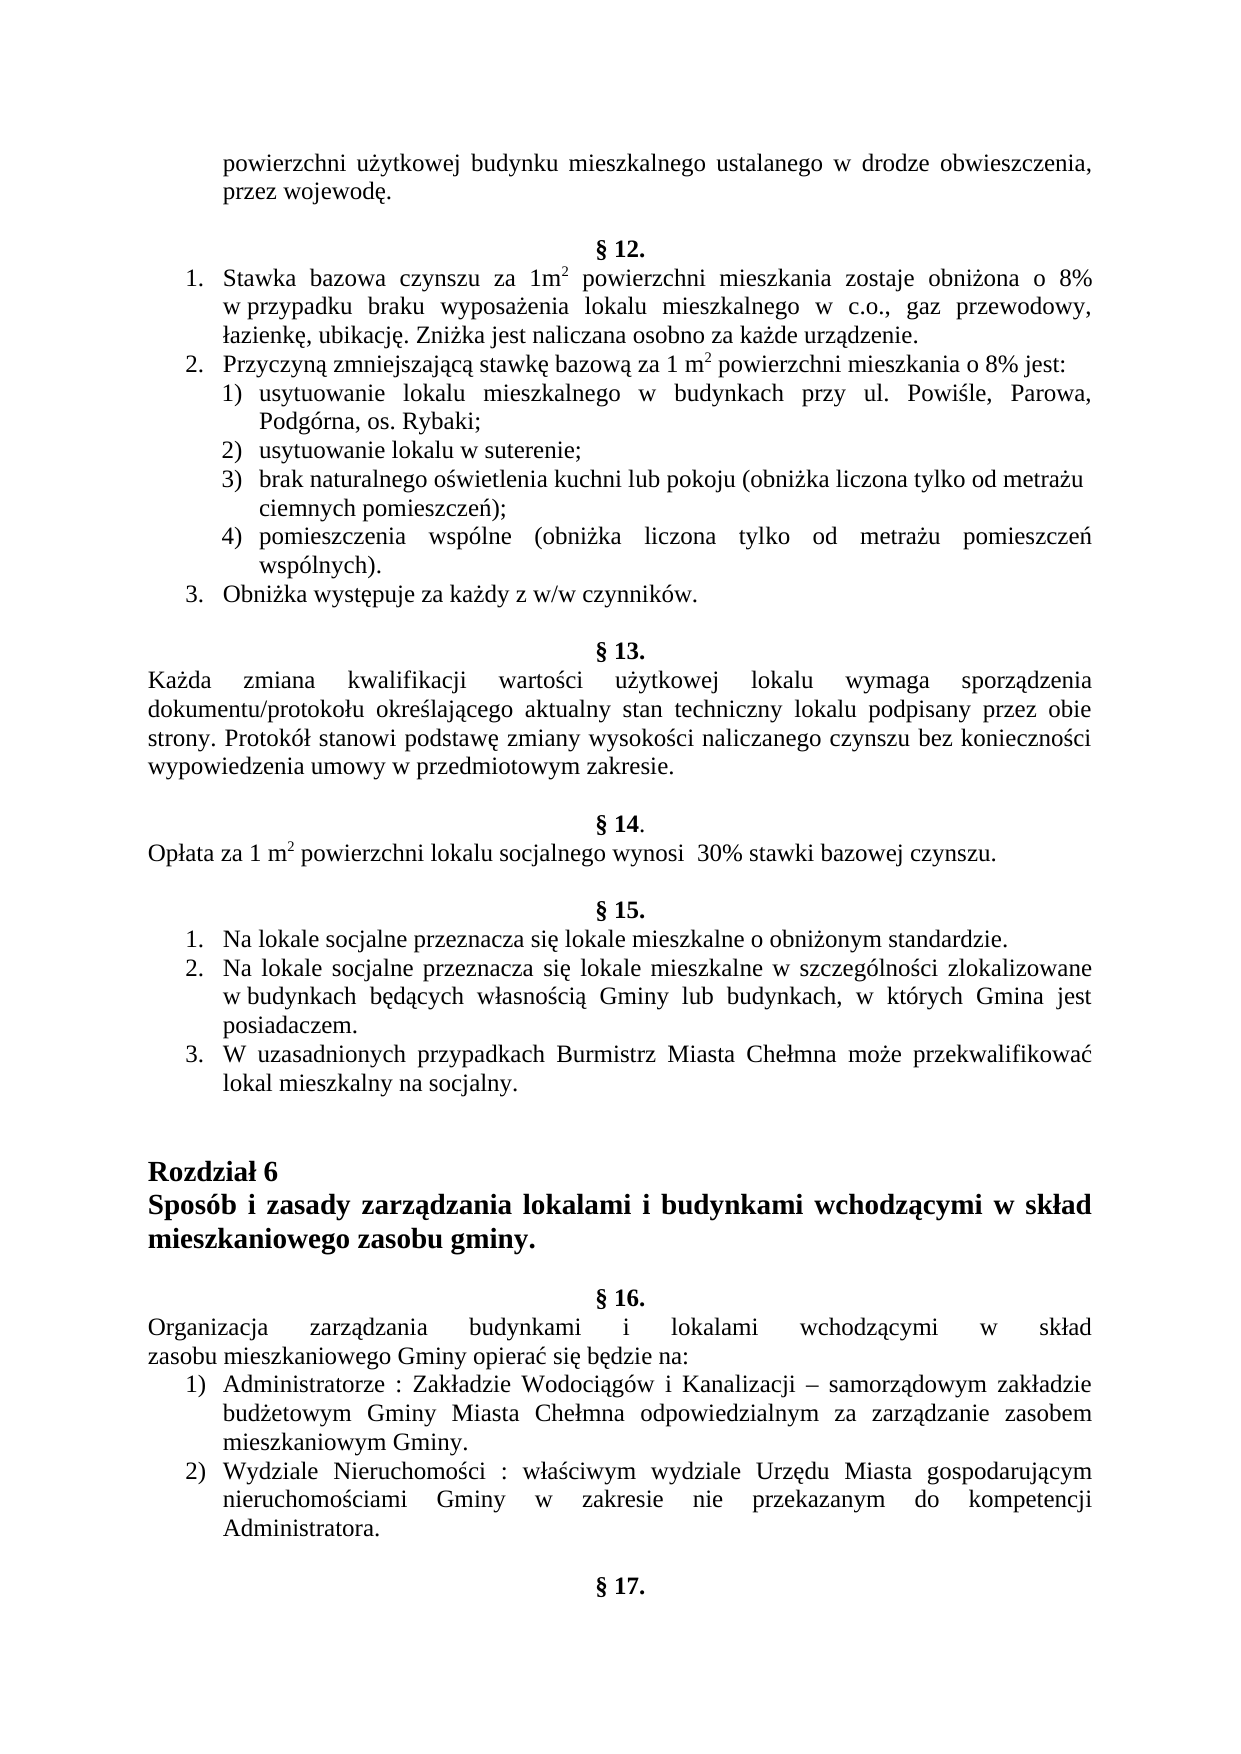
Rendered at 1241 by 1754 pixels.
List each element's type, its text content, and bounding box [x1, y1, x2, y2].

text § 13. [148, 636, 1093, 665]
text Opłata za 1 m2 powierzchni lokalu socjalnego wynosi 30% stawki bazowej czynszu. [148, 838, 1093, 866]
list pomieszczenia wspólne (obniżka liczona tylko od metrażu pomieszczeń wspólnych). [221, 521, 1093, 579]
text § 14. [148, 809, 1093, 838]
list Administratorze : Zakładzie Wodociągów i Kanalizacji – samorządowym zakładzie budżetowym Gminy Miasta Chełmna odpowiedzialnym za zarządzanie zasobem mieszkaniowym Gminy. [185, 1369, 1093, 1456]
list Obniżka występuje za każdy z w/w czynników. [185, 579, 1093, 608]
text § 16. [148, 1283, 1093, 1312]
text § 17. [148, 1571, 1093, 1599]
text Organizacja zarządzania budynkami i lokalami wchodzącymi w skład zasobu mieszkaniowego Gminy opierać się będzie na: [148, 1312, 1093, 1369]
list usytuowanie lokalu w suterenie; [221, 435, 1093, 464]
text § 15. [148, 895, 1093, 924]
text Każda zmiana kwalifikacji wartości użytkowej lokalu wymaga sporządzenia dokumentu/protokołu określającego aktualny stan techniczny lokalu podpisany przez obie strony. Protokół stanowi podstawę zmiany wysokości naliczanego czynszu bez konieczności wypowiedzenia umowy w przedmiotowym zakresie. [148, 665, 1093, 780]
text Sposób i zasady zarządzania lokalami i budynkami wchodzącymi w skład mieszkaniowego zasobu gminy. [148, 1187, 1093, 1254]
list Wydziale Nieruchomości : właściwym wydziale Urzędu Miasta gospodarującym nieruchomościami Gminy w zakresie nie przekazanym do kompetencji Administratora. [185, 1456, 1093, 1571]
list usytuowanie lokalu mieszkalnego w budynkach przy ul. Powiśle, Parowa, Podgórna, os. Rybaki; [221, 378, 1093, 435]
list Stawka bazowa czynszu za 1m2 powierzchni mieszkania zostaje obniżona o 8% w przypadku braku wyposażenia lokalu mieszkalnego w c.o., gaz przewodowy, łazienkę, ubikację. Zniżka jest naliczana osobno za każde urządzenie. [185, 263, 1093, 349]
list Przyczyną zmniejszającą stawkę bazową za 1 m2 powierzchni mieszkania o 8% jest: [185, 349, 1093, 378]
list Na lokale socjalne przeznacza się lokale mieszkalne w szczególności zlokalizowane w budynkach będących własnością Gminy lub budynkach, w których Gmina jest posiadaczem. [185, 953, 1093, 1039]
list Na lokale socjalne przeznacza się lokale mieszkalne o obniżonym standardzie. [185, 924, 1093, 953]
list W uzasadnionych przypadkach Burmistrz Miasta Chełmna może przekwalifikować lokal mieszkalny na socjalny. [185, 1039, 1093, 1096]
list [185, 148, 1093, 205]
text § 12. [148, 234, 1093, 263]
list brak naturalnego oświetlenia kuchni lub pokoju (obniżka liczona tylko od metrażu ciemnych pomieszczeń); [221, 464, 1093, 521]
text Rozdział 6 [148, 1154, 1093, 1187]
